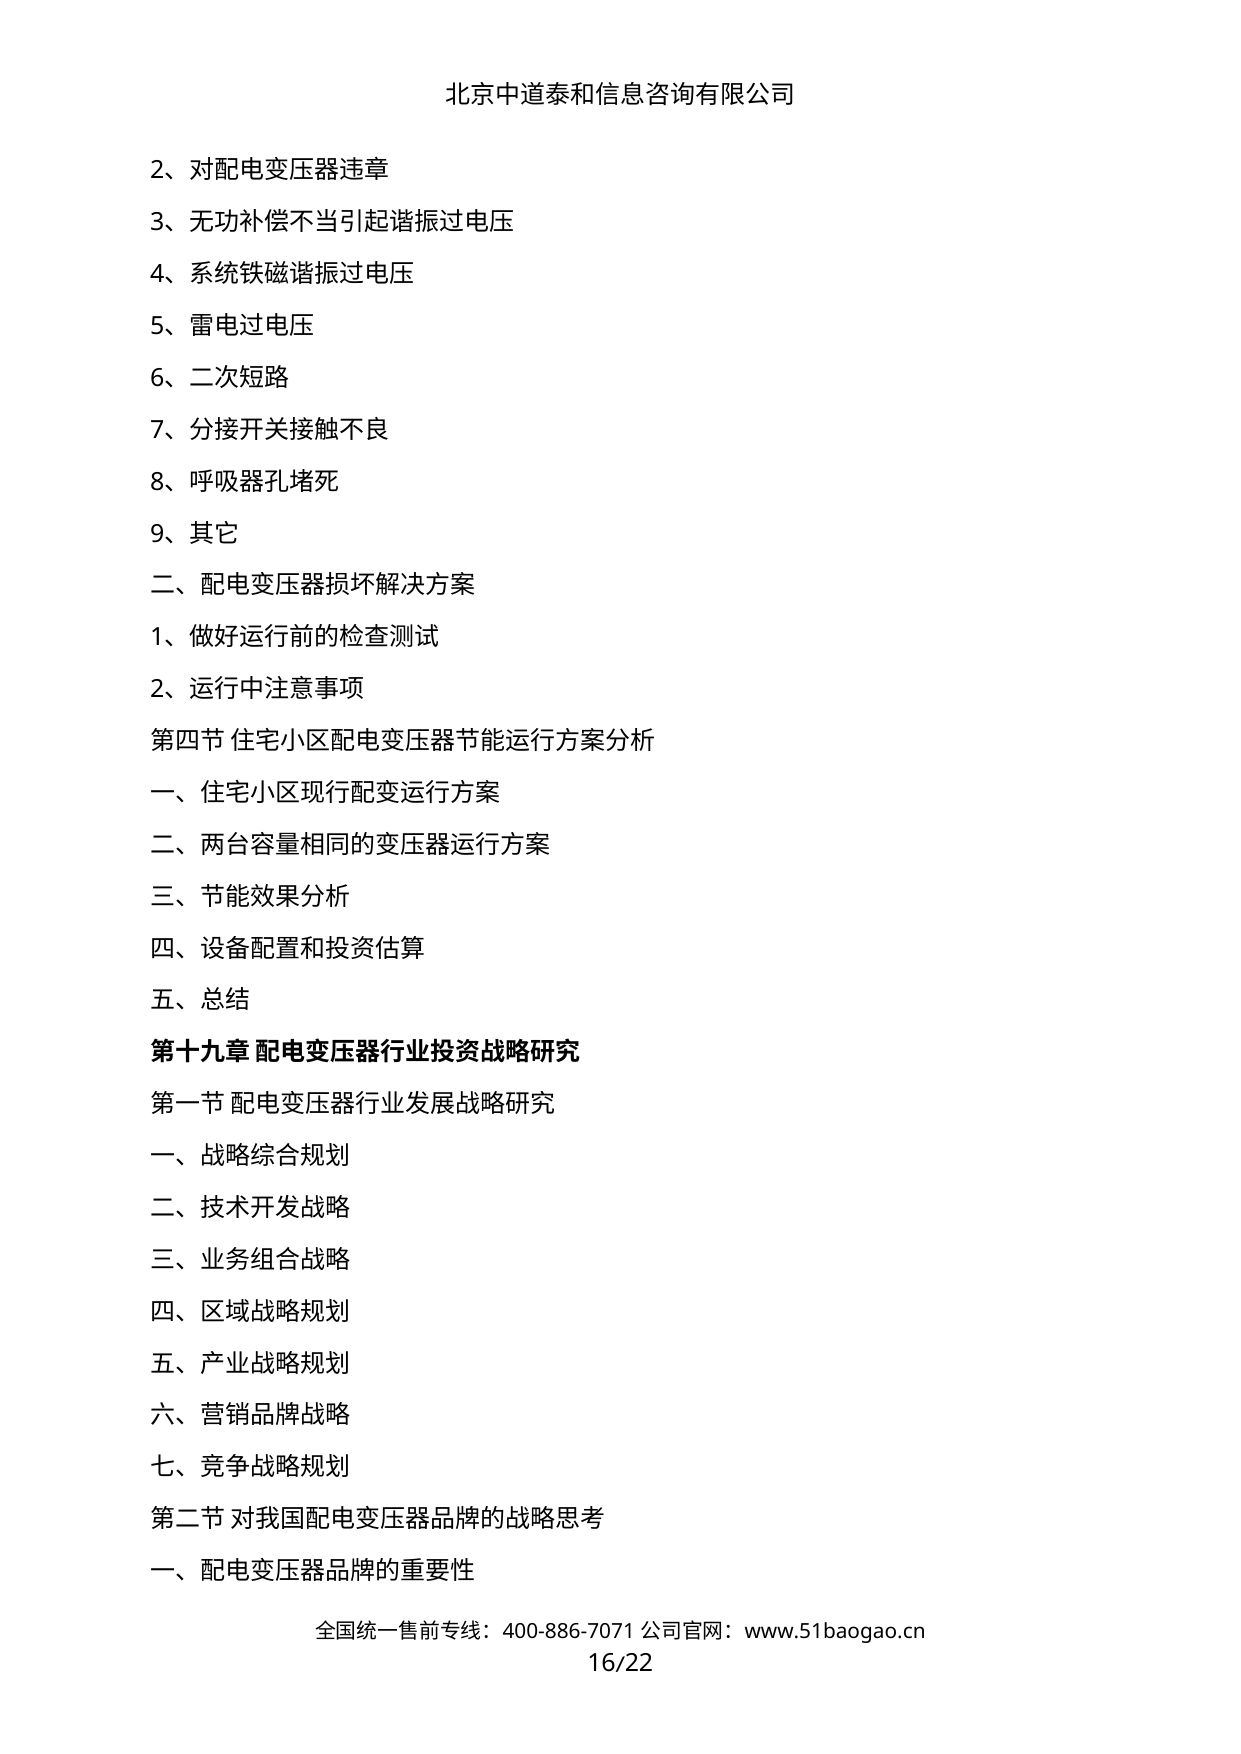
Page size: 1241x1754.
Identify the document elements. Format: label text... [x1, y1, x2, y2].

text 7、分接开关接触不良 [150, 409, 1090, 446]
text 五、总结 [150, 980, 1090, 1016]
text 第二节 对我国配电变压器品牌的战略思考 [150, 1499, 1090, 1535]
text 第四节 住宅小区配电变压器节能运行方案分析 [150, 721, 1090, 757]
text 3、无功补偿不当引起谐振过电压 [150, 202, 1090, 238]
text 5、雷电过电压 [150, 306, 1090, 342]
text 六、营销品牌战略 [150, 1395, 1090, 1431]
text 2、对配电变压器违章 [150, 150, 1090, 186]
text 第十九章 配电变压器行业投资战略研究 [150, 1032, 1090, 1068]
text 6、二次短路 [150, 357, 1090, 394]
text 四、区域战略规划 [150, 1291, 1090, 1327]
text 二、配电变压器损坏解决方案 [150, 565, 1090, 601]
text 一、战略综合规划 [150, 1136, 1090, 1172]
text 三、节能效果分析 [150, 876, 1090, 912]
text 四、设备配置和投资估算 [150, 928, 1090, 964]
text 9、其它 [150, 513, 1090, 549]
text 1、做好运行前的检查测试 [150, 617, 1090, 653]
text 4、系统铁磁谐振过电压 [150, 254, 1090, 290]
text 第一节 配电变压器行业发展战略研究 [150, 1084, 1090, 1120]
text 三、业务组合战略 [150, 1239, 1090, 1276]
text 五、产业战略规划 [150, 1343, 1090, 1379]
text 2、运行中注意事项 [150, 669, 1090, 705]
text 一、配电变压器品牌的重要性 [150, 1551, 1090, 1587]
text 8、呼吸器孔堵死 [150, 461, 1090, 497]
text 二、技术开发战略 [150, 1187, 1090, 1224]
text 七、竞争战略规划 [150, 1447, 1090, 1483]
text 一、住宅小区现行配变运行方案 [150, 772, 1090, 809]
text 二、两台容量相同的变压器运行方案 [150, 824, 1090, 861]
